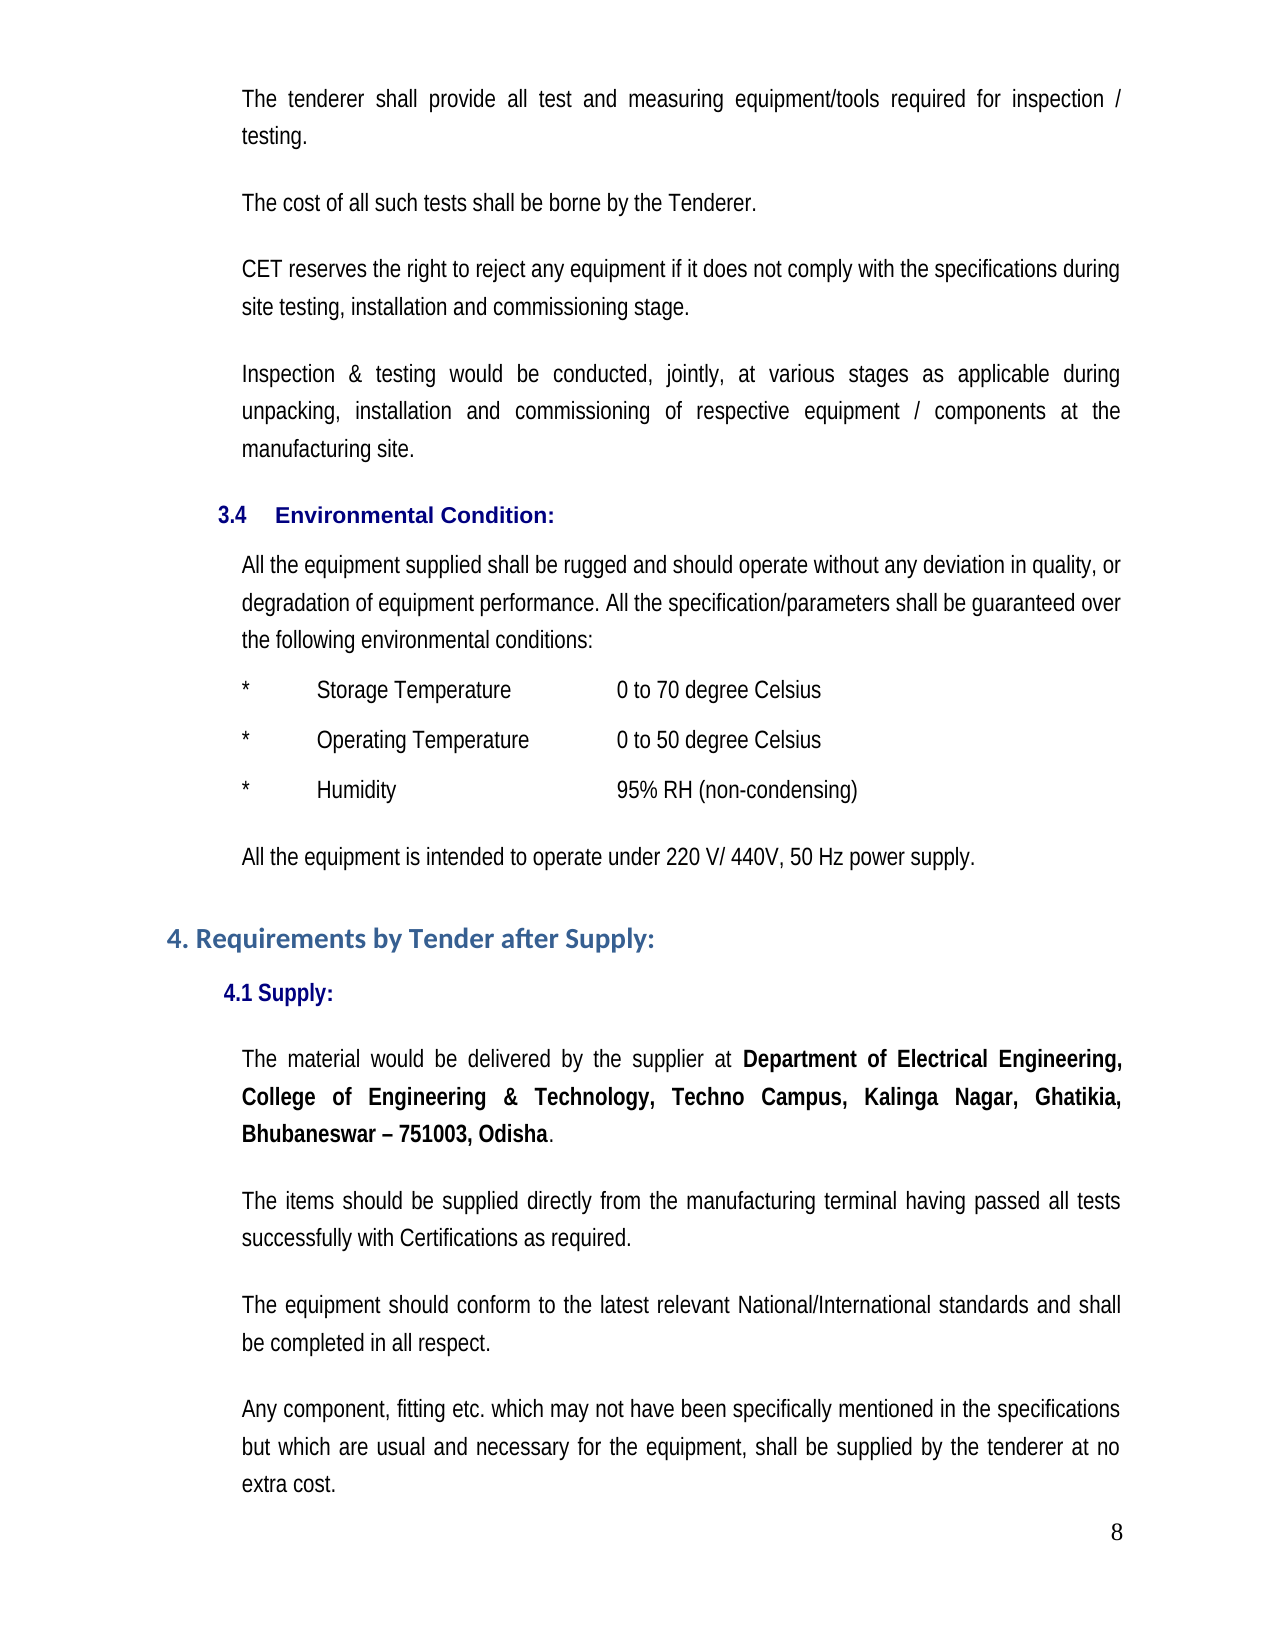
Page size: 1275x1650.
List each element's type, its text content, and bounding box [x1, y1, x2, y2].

text The items should be supplied directly from the manufacturing terminal having passed all tests successfully with Certifications as required. [242, 1177, 1123, 1252]
subtitle 4. Requirements by Tender after Supply: [167, 921, 1123, 956]
text Any component, fitting etc. which may not have been specifically mentioned in the specifications but which are usual and necessary for the equipment, shall be supplied by the tenderer at no extra cost. [242, 1385, 1123, 1498]
text * Humidity 95% RH (non-condensing) [242, 766, 1123, 804]
text The material would be delivered by the supplier at Department of Electrical Engineering, College of Engineering & Technology, Techno Campus, Kalinga Nagar, Ghatikia, Bhubaneswar – 751003, Odisha. [242, 1035, 1123, 1148]
text * Operating Temperature 0 to 50 degree Celsius [242, 716, 1123, 754]
text The equipment should conform to the latest relevant National/International standards and shall be completed in all respect. [242, 1281, 1123, 1356]
text * Storage Temperature 0 to 70 degree Celsius [242, 666, 1123, 704]
text The cost of all such tests shall be borne by the Tenderer. [242, 179, 1123, 216]
text Inspection & testing would be conducted, jointly, at various stages as applicable during unpacking, installation and commissioning of respective equipment / components at the manufacturing site. [242, 350, 1123, 462]
text The tenderer shall provide all test and measuring equipment/tools required for inspection / testing. [242, 75, 1123, 150]
text All the equipment supplied shall be rugged and should operate without any deviation in quality, or degradation of equipment performance. All the specification/parameters shall be guaranteed over the following environmental conditions: [242, 541, 1123, 654]
text CET reserves the right to reject any equipment if it does not comply with the specifications during site testing, installation and commissioning stage. [242, 246, 1123, 321]
text All the equipment is intended to operate under 220 V/ 440V, 50 Hz power supply. [242, 833, 1123, 871]
subtitle 3.4 Environmental Condition: [167, 491, 1123, 529]
subtitle 4.1 Supply: [167, 969, 1123, 1006]
